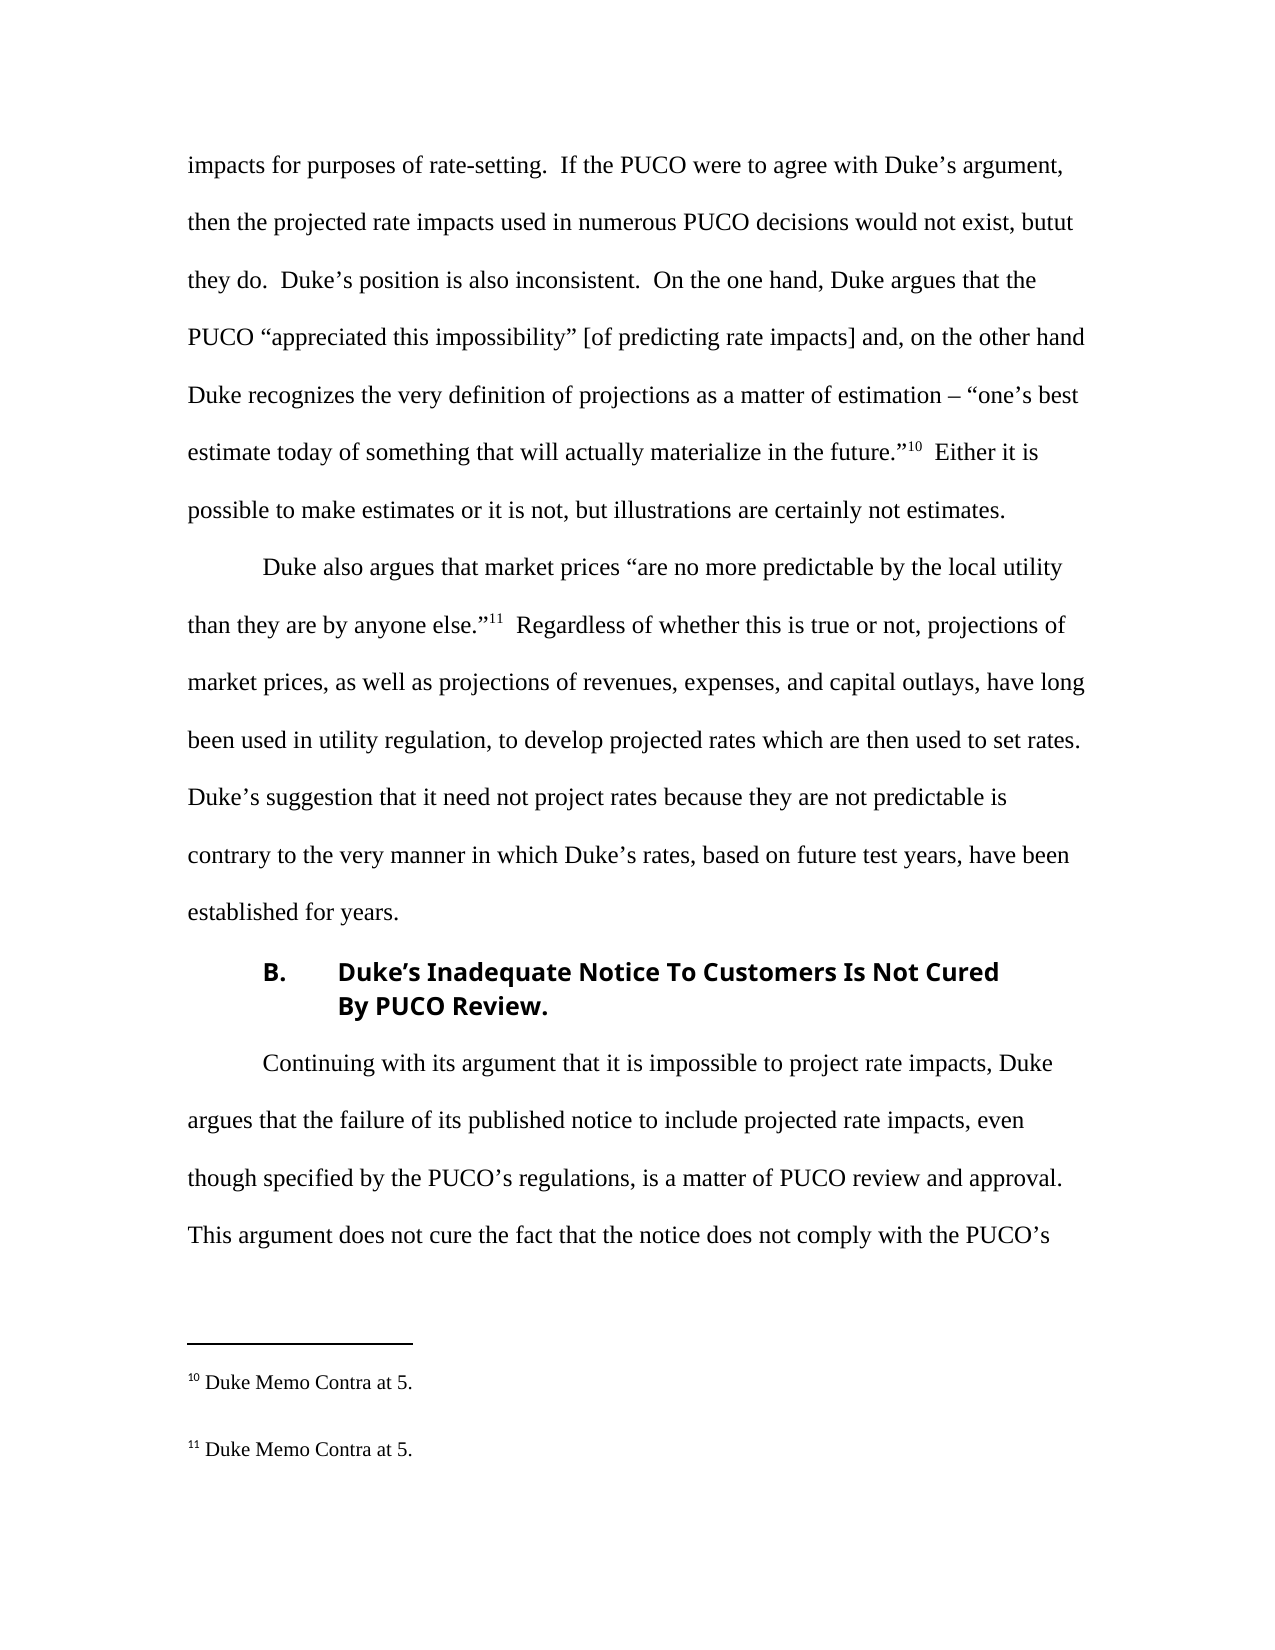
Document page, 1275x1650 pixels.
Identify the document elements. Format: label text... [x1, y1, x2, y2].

subtitle B. Duke’s Inadequate Notice To Customers Is Not Cured By PUCO Review. [262, 955, 1012, 1023]
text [187, 1048, 1087, 1249]
text Duke also argues that market prices “are no more predictable by the local utility than they are by anyone else.” Regardless of whether this is true or not, projections of market prices, as well as projections of revenues, expenses, and capital outlays, have long been used in utility regulation, to develop projected rates which are then used to set rates. Duke’s suggestion that it need not project rates because they are not predictable is contrary to the very manner in which Duke’s rates, based on future test years, have been established for years. [187, 552, 1087, 926]
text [187, 150, 1087, 524]
